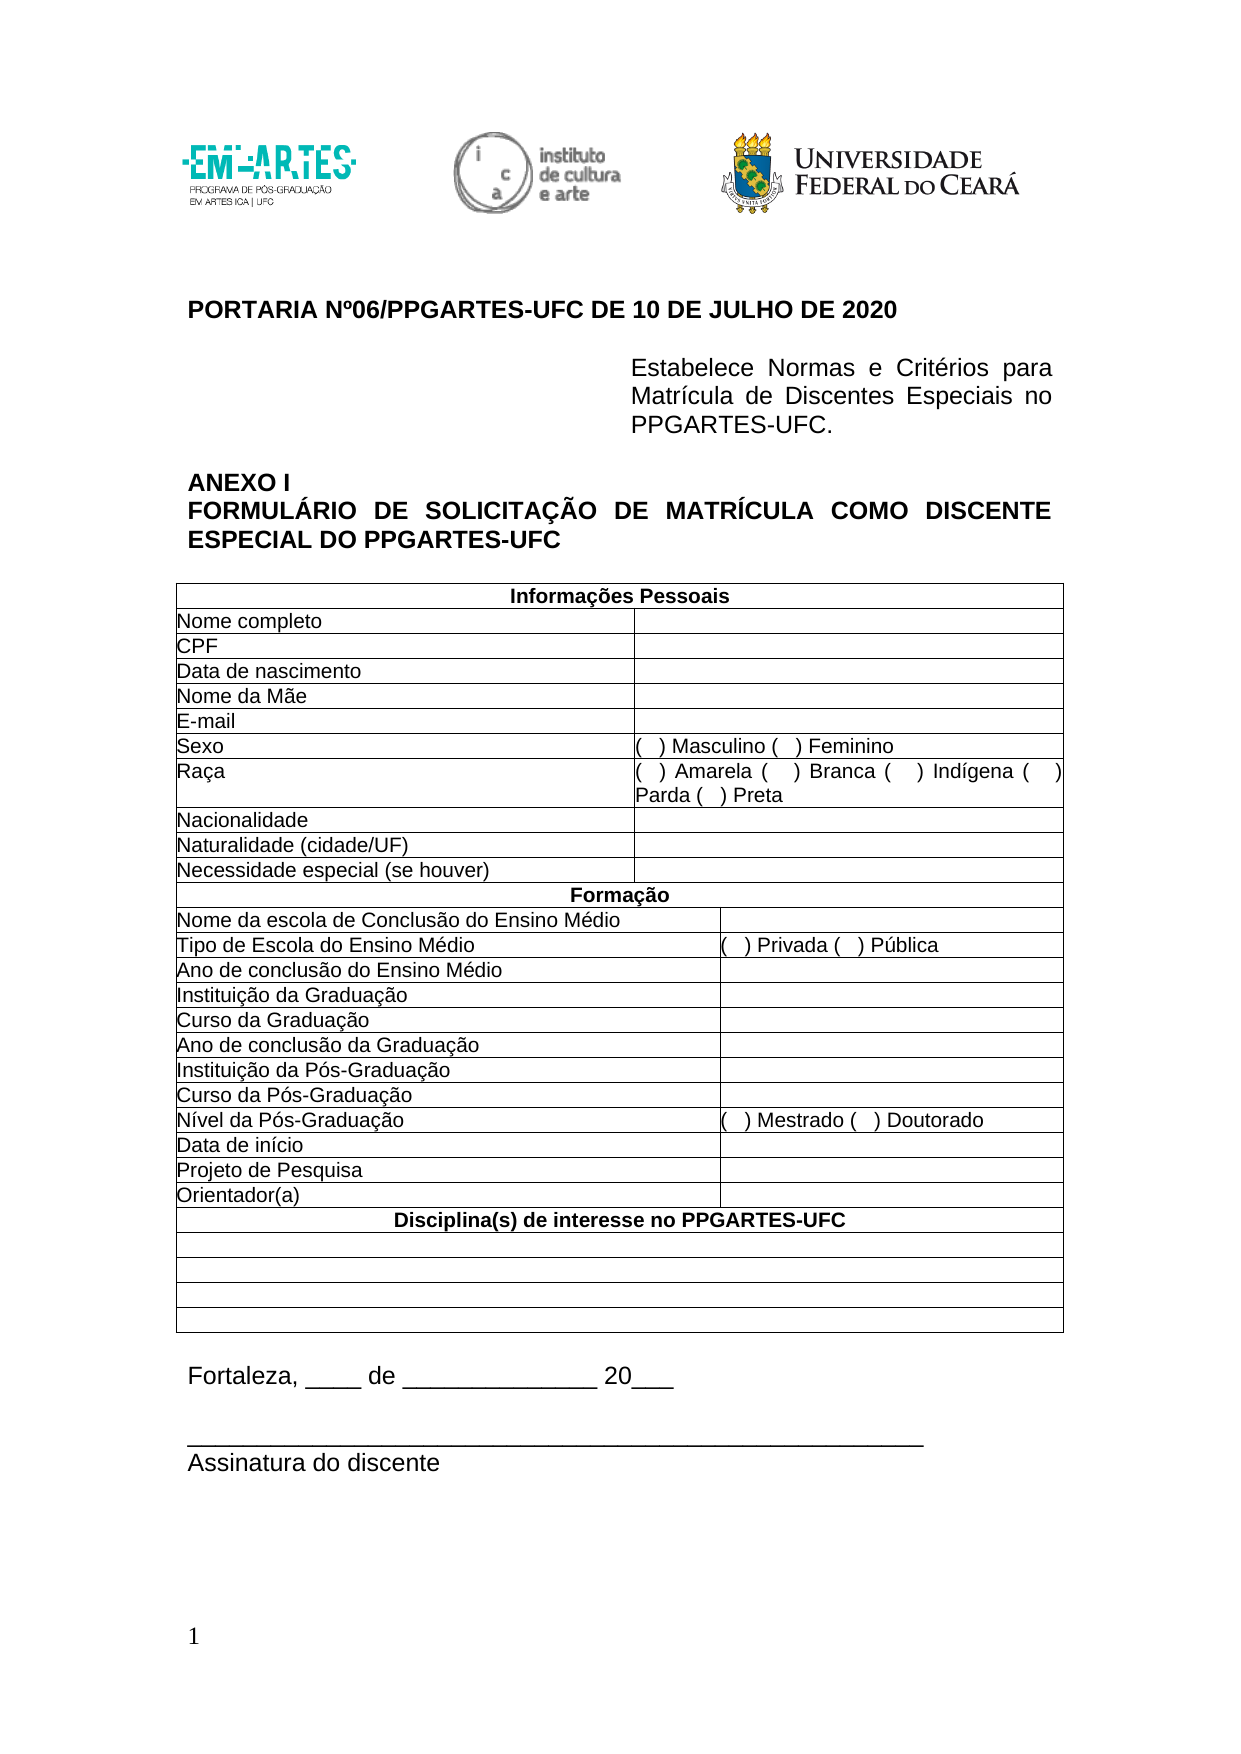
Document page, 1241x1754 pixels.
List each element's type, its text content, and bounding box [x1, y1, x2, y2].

table_cell [635, 808, 1063, 832]
table_cell [721, 1083, 1063, 1107]
table_cell Nacionalidade [177, 808, 634, 832]
table_cell Ano de conclusão do Ensino Médio [177, 958, 720, 982]
table_cell [721, 1183, 1063, 1207]
table_cell [721, 983, 1063, 1007]
text Assinatura do discente [187, 1448, 1053, 1476]
table_cell Orientador(a) [177, 1183, 720, 1207]
table_cell [721, 1008, 1063, 1032]
table_cell Disciplina(s) de interesse no PPGARTES-UFC [177, 1208, 1063, 1232]
table_cell Instituição da Pós-Graduação [177, 1058, 720, 1082]
table_cell [721, 958, 1063, 982]
table_cell Nome da escola de Conclusão do Ensino Médio [177, 908, 720, 932]
table_cell Tipo de Escola do Ensino Médio [177, 933, 720, 957]
table_cell [635, 609, 1063, 633]
table_header Informações Pessoais [177, 584, 1063, 608]
table_cell [635, 709, 1063, 733]
table_cell ( ) Privada ( ) Pública [721, 933, 1063, 957]
table_cell Formação [177, 883, 1063, 907]
text PORTARIA Nº06/PPGARTES-UFC DE 10 DE JULHO DE 2020 [187, 295, 1053, 324]
picture [453, 132, 622, 214]
text ANEXO I [187, 468, 1053, 496]
table_cell Ano de conclusão da Graduação [177, 1033, 720, 1057]
table_cell Data de nascimento [177, 659, 634, 683]
table_cell Nível da Pós-Graduação [177, 1108, 720, 1132]
text FORMULÁRIO DE SOLICITAÇÃO DE MATRÍCULA COMO DISCENTE ESPECIAL DO PPGARTES-UFC [187, 496, 1053, 554]
table_cell [635, 858, 1063, 882]
table_cell CPF [177, 634, 634, 658]
table_cell ( ) Mestrado ( ) Doutorado [721, 1108, 1063, 1132]
table_cell Instituição da Graduação [177, 983, 720, 1007]
table_cell ( ) Amarela ( ) Branca ( ) Indígena ( ) Parda ( ) Preta [635, 759, 1063, 807]
table_cell E-mail [177, 709, 634, 733]
table_cell [721, 1033, 1063, 1057]
table_cell [721, 908, 1063, 932]
table_cell Sexo [177, 734, 634, 758]
picture [176, 132, 364, 214]
table_cell Necessidade especial (se houver) [177, 858, 634, 882]
text Estabelece Normas e Critérios para Matrícula de Discentes Especiais no PPGARTES-UFC. [631, 353, 1053, 439]
table_cell [177, 1233, 1063, 1257]
table_cell [721, 1158, 1063, 1182]
table_cell [177, 1258, 1063, 1282]
table_cell [177, 1283, 1063, 1307]
table_cell ( ) Masculino ( ) Feminino [635, 734, 1063, 758]
table_cell Nome da Mãe [177, 684, 634, 708]
table_cell Projeto de Pesquisa [177, 1158, 720, 1182]
text _____________________________________________________ [187, 1419, 1053, 1448]
table_cell [721, 1058, 1063, 1082]
table_cell [177, 1308, 1063, 1332]
text Fortaleza, ____ de ______________ 20___ [187, 1361, 1053, 1390]
table_cell Nome completo [177, 609, 634, 633]
table_cell Curso da Graduação [177, 1008, 720, 1032]
table_cell Raça [177, 759, 634, 807]
table_cell [635, 659, 1063, 683]
table_cell [721, 1133, 1063, 1157]
picture [718, 132, 1020, 214]
table_cell Curso da Pós-Graduação [177, 1083, 720, 1107]
table_cell Naturalidade (cidade/UF) [177, 833, 634, 857]
table_cell [635, 684, 1063, 708]
table_cell Data de início [177, 1133, 720, 1157]
table_cell [635, 833, 1063, 857]
table_cell [635, 634, 1063, 658]
